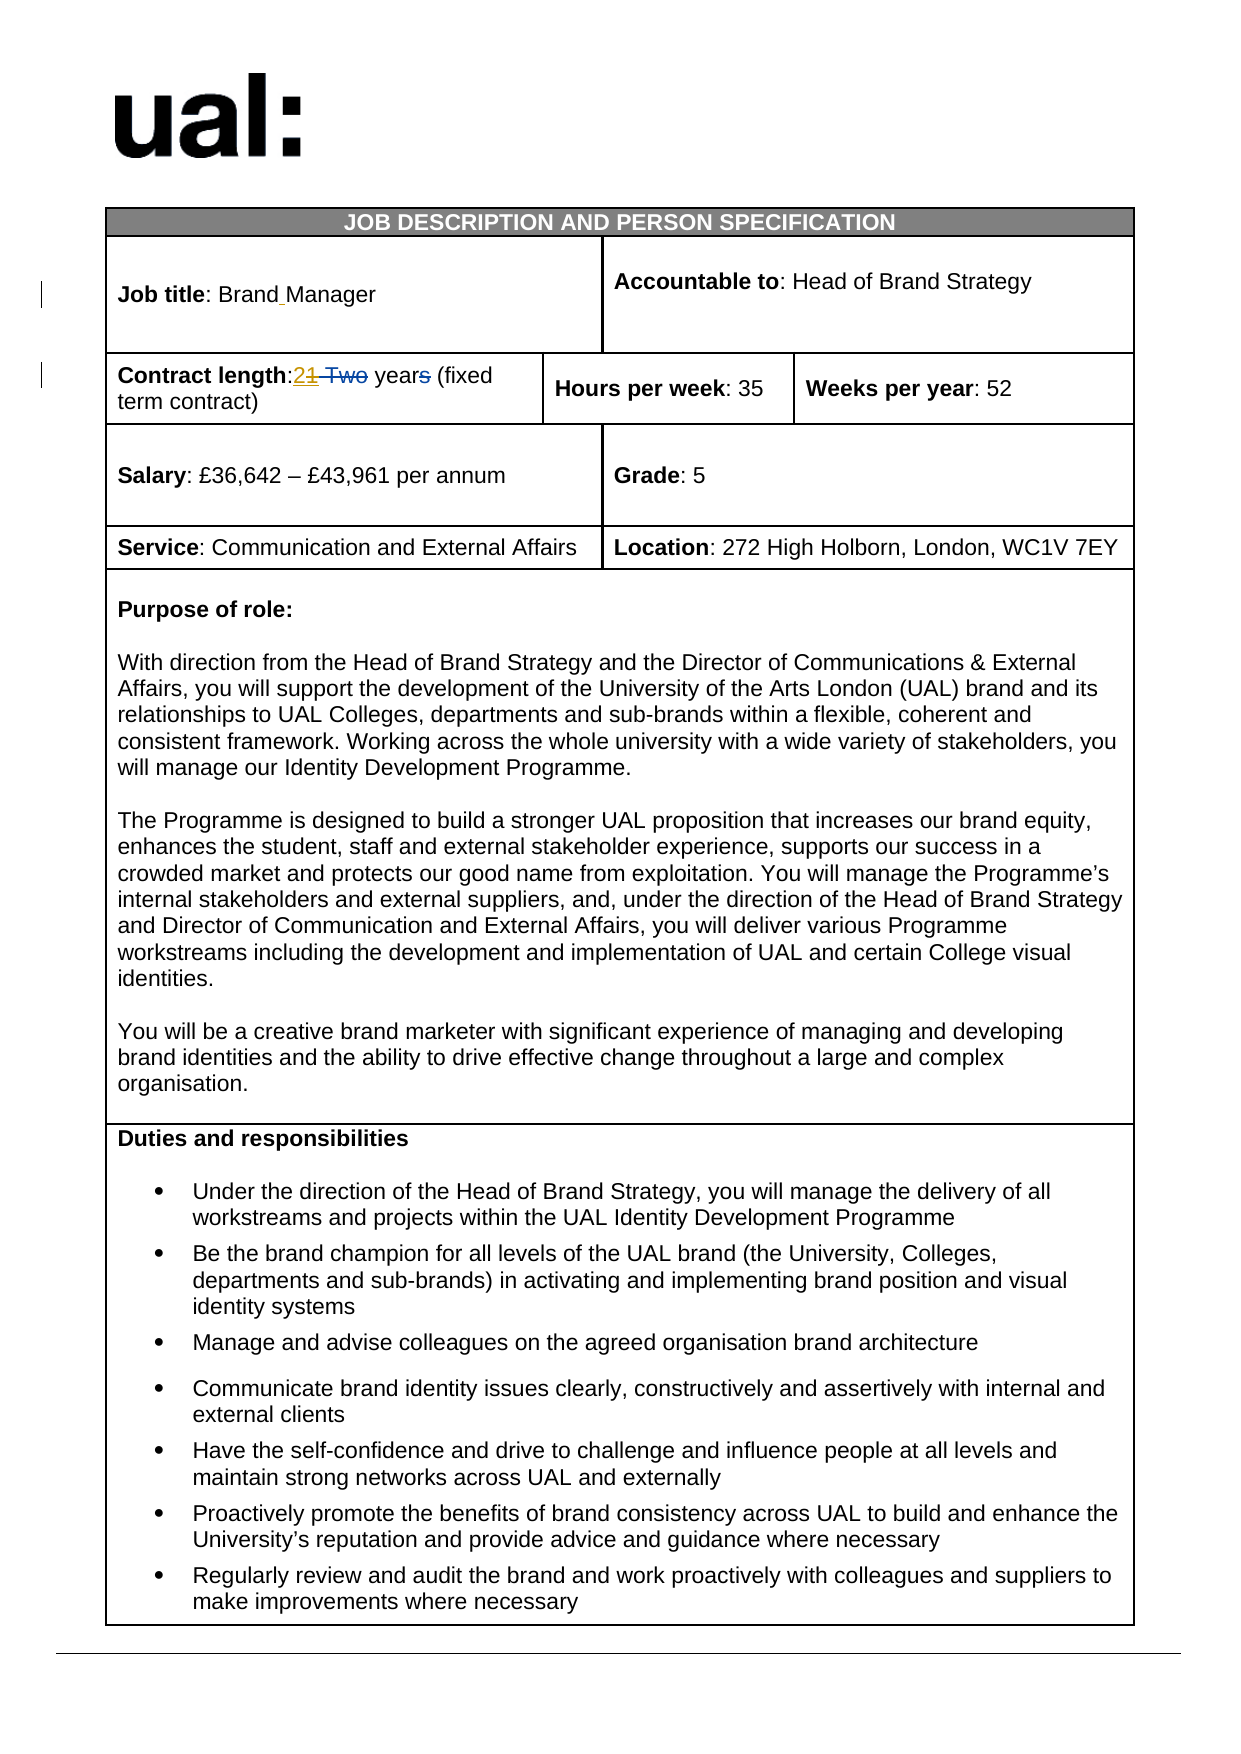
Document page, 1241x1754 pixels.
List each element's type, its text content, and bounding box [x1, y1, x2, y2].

table_cell Purpose of role: With direction from the Head of Brand Strategy and the Director of Communications & External Affairs, you will support the development of the University of the Arts London (UAL) brand and its relationships to UAL Colleges, departments and sub-brands within a flexible, coherent and consistent framework. Working across the whole university with a wide variety of stakeholders, you will manage our Identity Development Programme. The Programme is designed to build a stronger UAL proposition that increases our brand equity, enhances the student, staff and external stakeholder experience, supports our success in a crowded market and protects our good name from exploitation. You will manage the Programme’s internal stakeholders and external suppliers, and, under the direction of the Head of Brand Strategy and Director of Communication and External Affairs, you will deliver various Programme workstreams including the development and implementation of UAL and certain College visual identities. You will be a creative brand marketer with significant experience of managing and developing brand identities and the ability to drive effective change throughout a large and complex organisation. [107, 570, 1133, 1123]
table_cell Hours per week: 35 [544, 354, 793, 423]
table_cell Accountable to: Head of Brand Strategy [604, 237, 1133, 352]
table_cell Weeks per year: 52 [795, 354, 1133, 423]
table_cell Service: Communication and External Affairs [107, 527, 601, 568]
table_cell Salary: £36,642 – £43,961 per annum [107, 425, 601, 525]
table_header JOB DESCRIPTION AND PERSON SPECIFICATION [107, 209, 1133, 235]
table_cell Location: 272 High Holborn, London, WC1V 7EY [604, 527, 1133, 568]
table_cell Job title: BrandManager [107, 237, 601, 352]
table_cell Grade: 5 [604, 425, 1133, 525]
picture [115, 73, 301, 158]
table_cell Contract length: year (fixed term contract) [107, 354, 542, 423]
